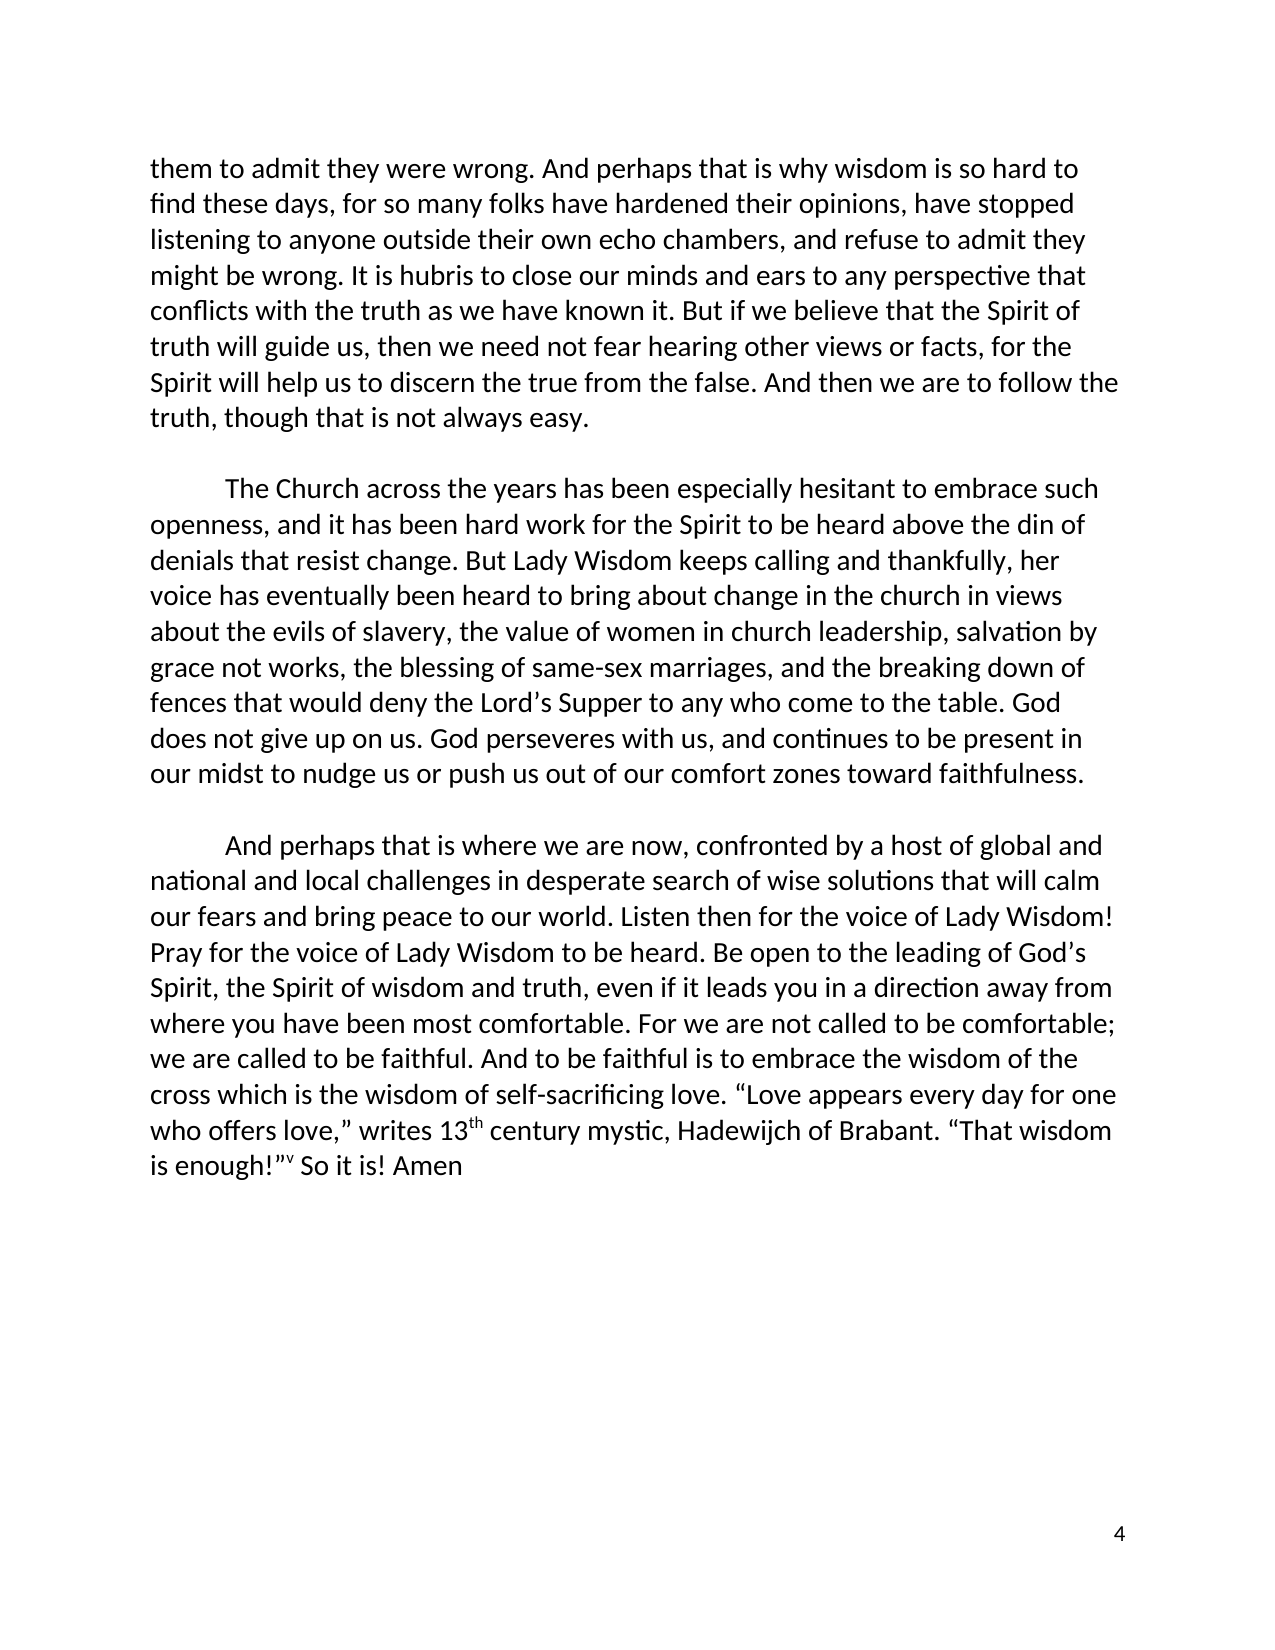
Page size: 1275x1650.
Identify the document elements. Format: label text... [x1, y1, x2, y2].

text And perhaps that is where we are now, confronted by a host of global and national and local challenges in desperate search of wise solutions that will calm our fears and bring peace to our world. Listen then for the voice of Lady Wisdom! Pray for the voice of Lady Wisdom to be heard. Be open to the leading of God’s Spirit, the Spirit of wisdom and truth, even if it leads you in a direction away from where you have been most comfortable. For we are not called to be comfortable; we are called to be faithful. And to be faithful is to embrace the wisdom of the cross which is the wisdom of self-sacrificing love. “Love appears every day for one who offers love,” writes 13th century mystic, Hadewijch of Brabant. “That wisdom is enough!” So it is! Amen [150, 827, 1125, 1183]
text The Church across the years has been especially hesitant to embrace such openness, and it has been hard work for the Spirit to be heard above the din of denials that resist change. But Lady Wisdom keeps calling and thankfully, her voice has eventually been heard to bring about change in the church in views about the evils of slavery, the value of women in church leadership, salvation by grace not works, the blessing of same-sex marriages, and the breaking down of fences that would deny the Lord’s Supper to any who come to the table. God does not give up on us. God perseveres with us, and continues to be present in our midst to nudge us or push us out of our comfort zones toward faithfulness. [150, 471, 1125, 791]
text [150, 150, 1125, 435]
